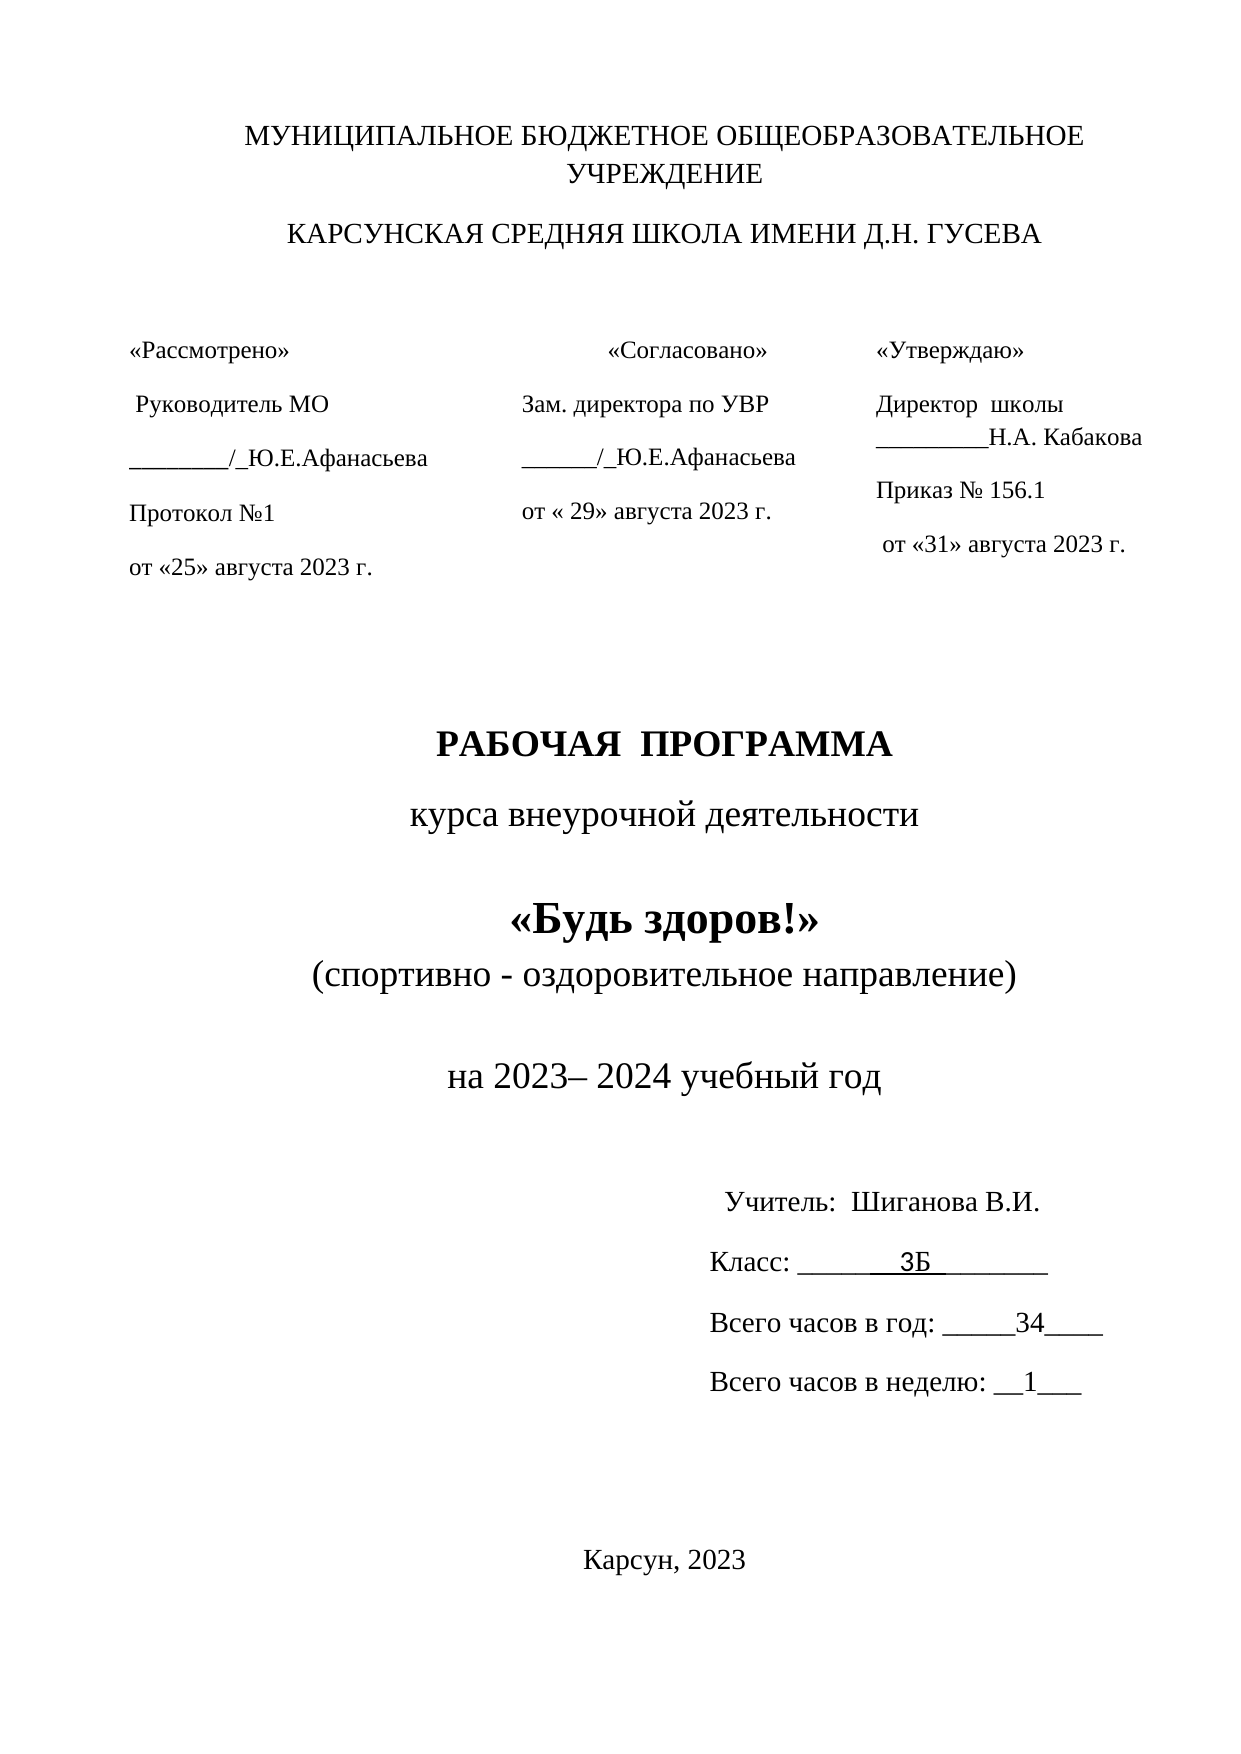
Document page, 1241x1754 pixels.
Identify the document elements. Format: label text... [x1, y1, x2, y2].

text КАРСУНСКАЯ СРЕДНЯЯ ШКОЛА ИМЕНИ Д.Н. ГУСЕВА [177, 216, 1152, 249]
text Всего часов в неделю: __1___ [177, 1364, 1152, 1398]
text Всего часов в год: _____34____ [177, 1305, 1152, 1338]
table_header «Согласовано» Зам. директора по УВР ______/_Ю.Е.Афанасьева от « 29» августа 2023 г. [510, 335, 864, 651]
text Учитель: Шиганова В.И. [177, 1184, 1152, 1217]
text курса внеурочной деятельности [177, 792, 1152, 835]
text Класс: _______3Б________ [177, 1243, 1152, 1279]
text (спортивно - оздоровительное направление) [177, 952, 1152, 995]
table_header «Утверждаю» Директор школы _________Н.А. Кабакова Приказ № 156.1 от «31» августа 2023 г. [865, 335, 1215, 651]
table_header «Рассмотрено» Руководитель МО ________/_Ю.Е.Афанасьева Протокол №1 от «25» августа 2023 г. [118, 335, 510, 651]
text РАБОЧАЯ ПРОГРАММА [177, 721, 1152, 764]
text на 2023– 2024 учебный год [177, 1054, 1152, 1097]
text МУНИЦИПАЛЬНОЕ БЮДЖЕТНОЕ ОБЩЕОБРАЗОВАТЕЛЬНОЕ УЧРЕЖДЕНИЕ [177, 118, 1152, 190]
text Карсун, 2023 [177, 1542, 1152, 1576]
text «Будь здоров!» [177, 891, 1152, 944]
